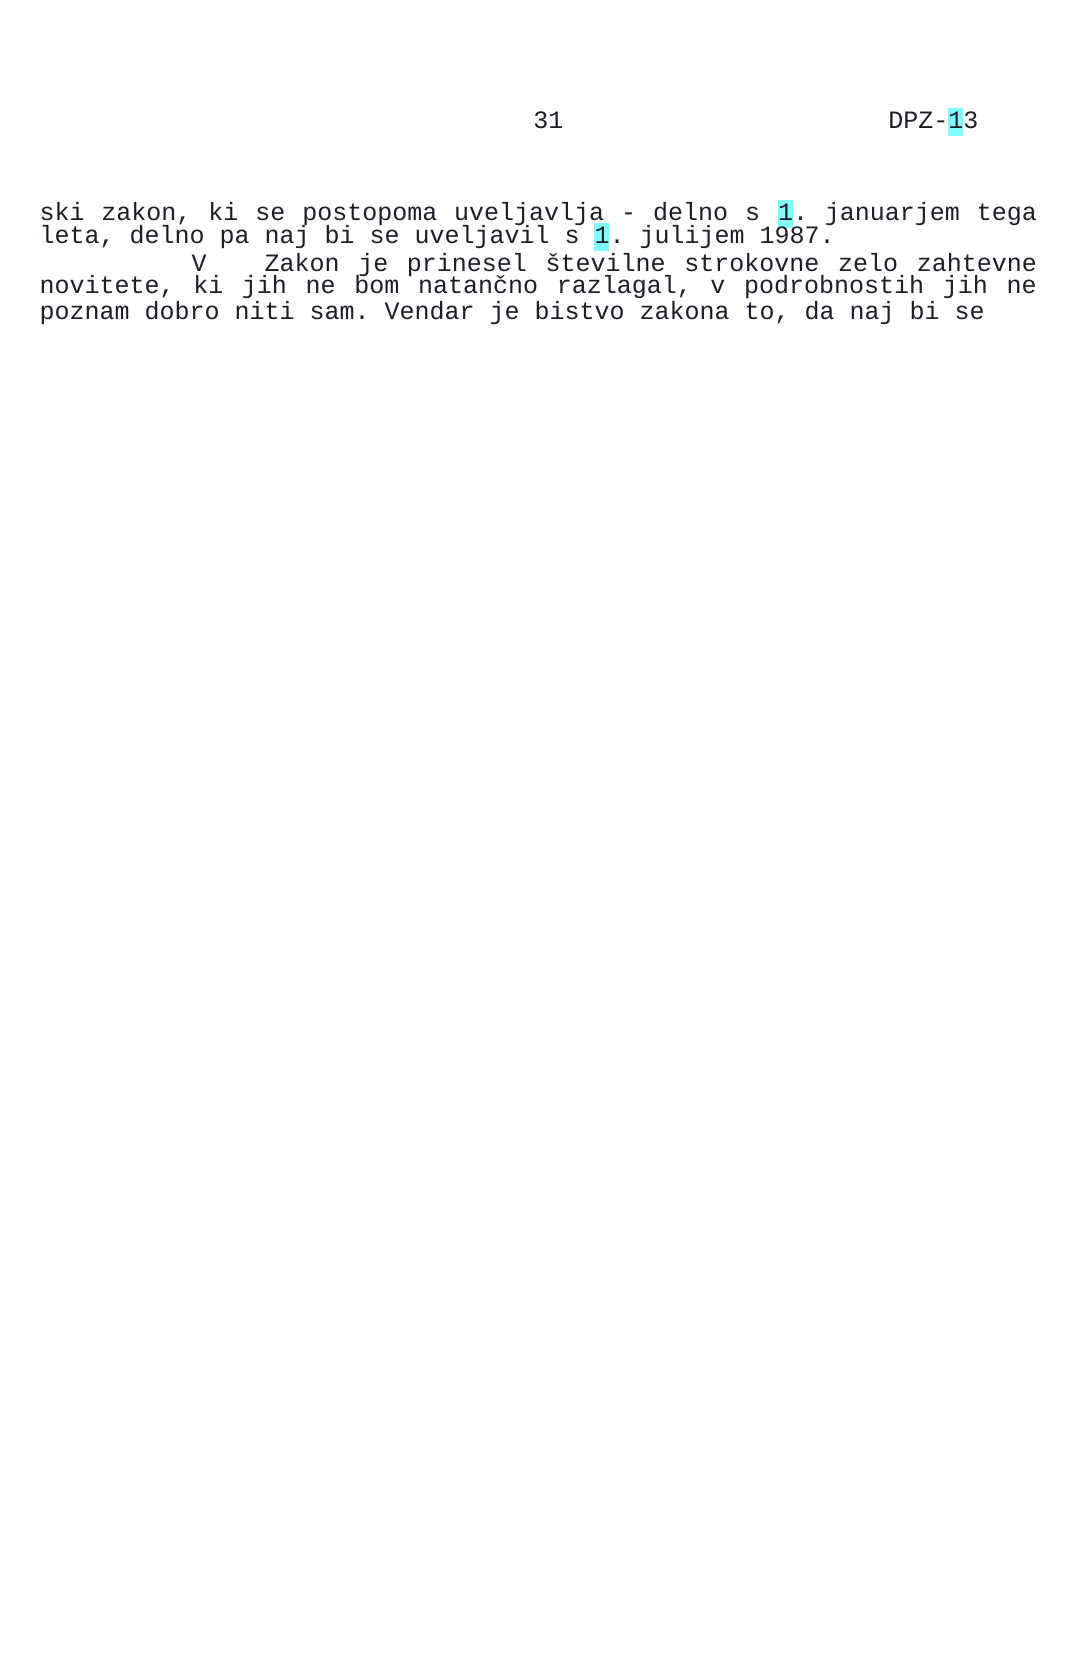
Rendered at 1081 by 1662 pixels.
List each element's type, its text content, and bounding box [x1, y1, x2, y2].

text Zakon je prinesel številne strokovne zelo zahtevne novitete, ki jih ne bom natančno razlagal, v podrobnostih jih ne poznam dobro niti sam. Vendar je bistvo zakona to, da naj bi seohranjala vrednost družbenih sredstev, kar uveljavlja pojem revalorizacije sredstev. [39, 251, 1037, 327]
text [39, 200, 1037, 251]
